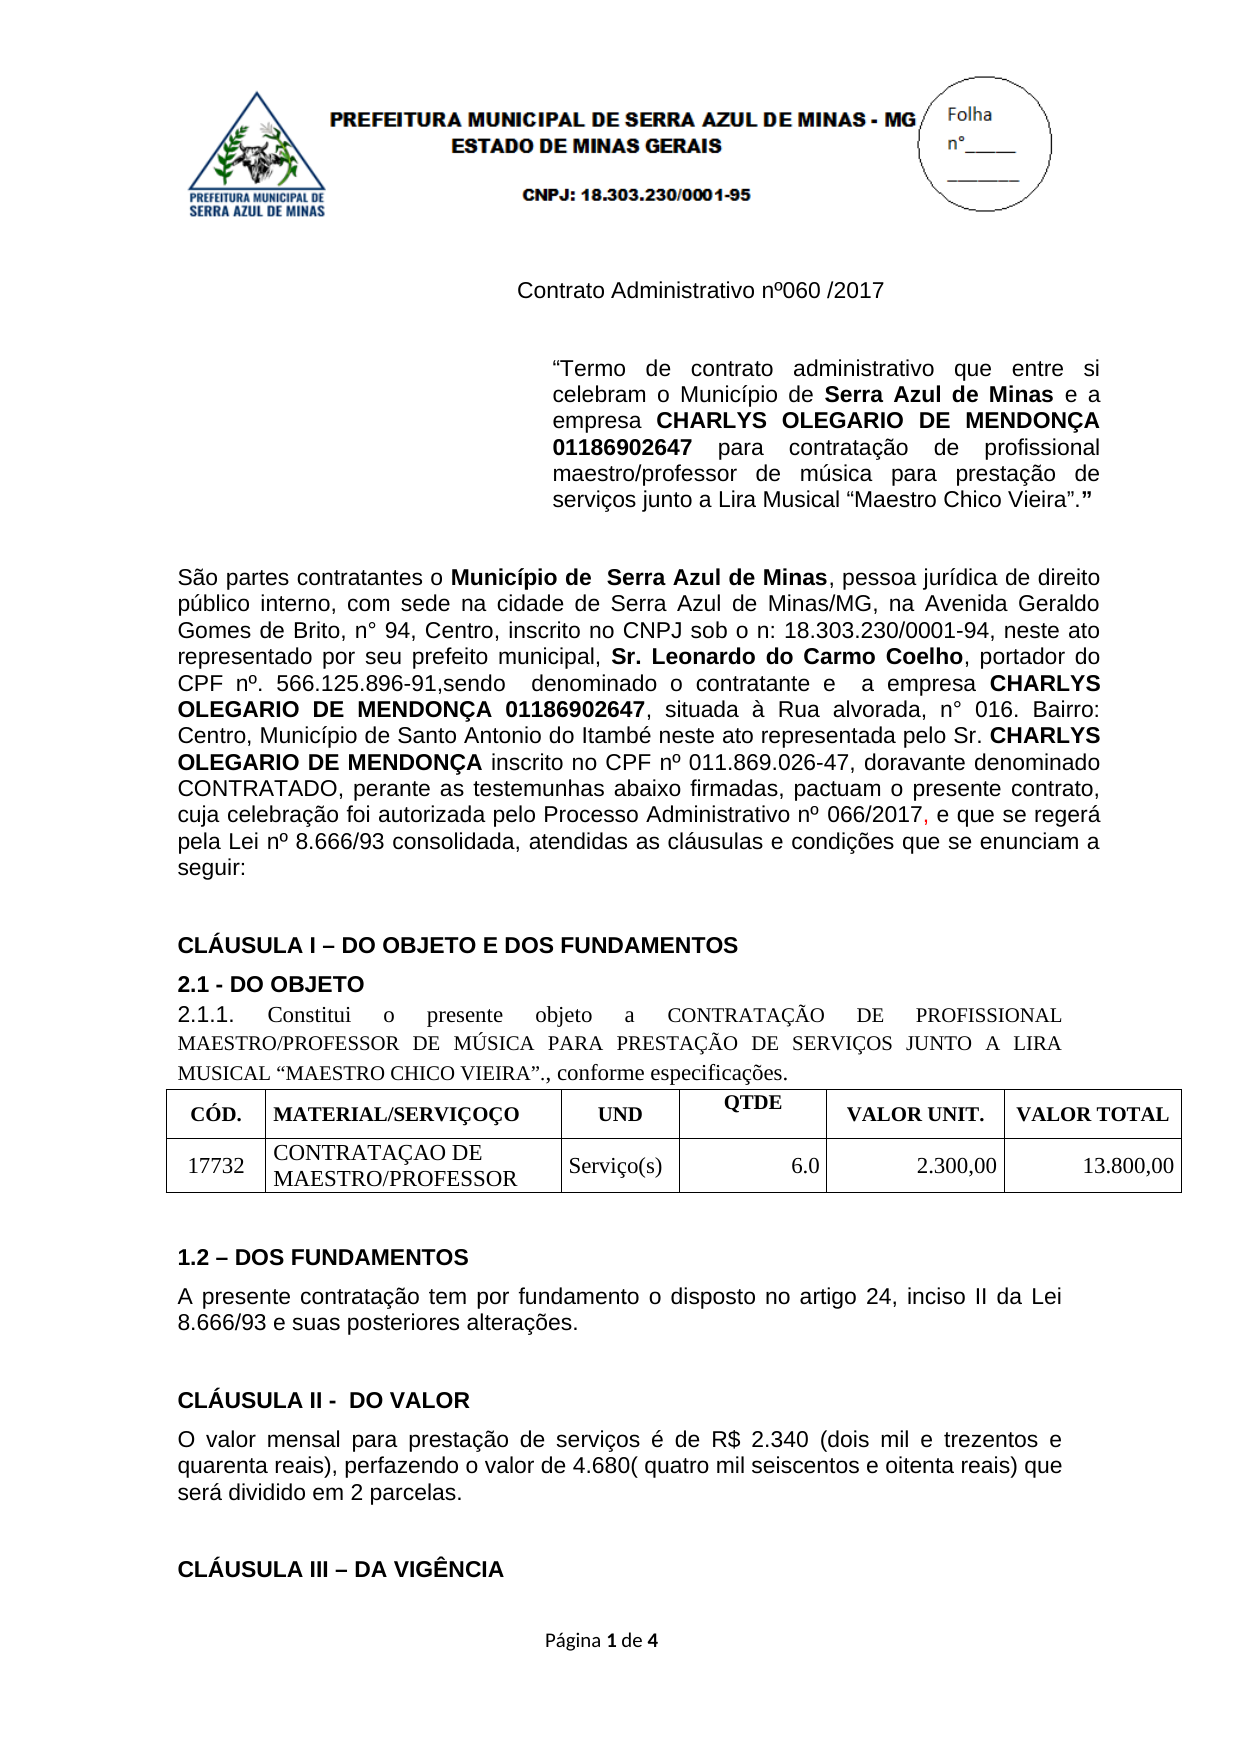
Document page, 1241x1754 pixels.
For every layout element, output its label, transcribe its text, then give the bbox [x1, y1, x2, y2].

picture [177, 73, 1064, 226]
text “Termo de contrato administrativo que entre si celebram o Município de Serra Azul de Minas e a empresa CHARLYS OLEGARIO DE MENDONÇA 01186902647 para contratação de profissional maestro/professor de música para prestação de serviços junto a Lira Musical “Maestro Chico Vieira”.” [552, 354, 1101, 513]
table_header QTDE [680, 1090, 826, 1138]
table_cell Serviço(s) [562, 1139, 679, 1192]
text São partes contratantes o Município de Serra Azul de Minas, pessoa jurídica de direito público interno, com sede na cidade de Serra Azul de Minas/MG, na Avenida Geraldo Gomes de Brito, n° 94, Centro, inscrito no CNPJ sob o n: 18.303.230/0001-94, neste ato representado por seu prefeito municipal, Sr. Leonardo do Carmo Coelho, portador do CPF nº. 566.125.896-91,sendo denominado o contratante e a empresa CHARLYS OLEGARIO DE MENDONÇA 01186902647, situada à Rua alvorada, n° 016. Bairro: Centro, Município de Santo Antonio do Itambé neste ato representada pelo Sr. CHARLYS OLEGARIO DE MENDONÇA inscrito no CPF nº 011.869.026-47, doravante denominado CONTRATADO, perante as testemunhas abaixo firmadas, pactuam o presente contrato, cuja celebração foi autorizada pelo Processo Administrativo nº 066/2017, e que se regerá pela Lei nº 8.666/93 consolidada, atendidas as cláusulas e condições que se enunciam a seguir: [177, 564, 1101, 880]
text 1.2 – DOS FUNDAMENTOS [177, 1244, 1063, 1271]
table_cell 2.300,00 [827, 1139, 1004, 1192]
table_header MATERIAL/SERVIÇOÇO [266, 1090, 561, 1138]
table_header UND [562, 1090, 679, 1138]
text 2.1.1. Constitui o presente objeto a CONTRATAÇÃO DE PROFISSIONAL MAESTRO/PROFESSOR DE MÚSICA PARA PRESTAÇÃO DE SERVIÇOS JUNTO A LIRA MUSICAL “MAESTRO CHICO VIEIRA”., conforme especificações. [177, 1001, 1063, 1085]
text 2.1 - DO OBJETO [177, 971, 1063, 997]
table_header VALOR UNIT. [827, 1090, 1004, 1138]
table_header CÓD. [167, 1090, 265, 1138]
table_cell 6.0 [680, 1139, 826, 1192]
text CLÁUSULA III – DA VIGÊNCIA [177, 1556, 1063, 1583]
table_cell 13.800,00 [1005, 1139, 1181, 1192]
text CLÁUSULA II - DO VALOR [177, 1387, 1063, 1413]
table_cell CONTRATAÇAO DE MAESTRO/PROFESSOR [266, 1139, 561, 1192]
text CLÁUSULA I – DO OBJETO E DOS FUNDAMENTOS [177, 932, 1063, 958]
text O valor mensal para prestação de serviços é de R$ 2.340 (dois mil e trezentos e quarenta reais), perfazendo o valor de 4.680( quatro mil seiscentos e oitenta reais) que será dividido em 2 parcelas. [177, 1426, 1063, 1505]
text Contrato Administrativo nº060 /2017 [177, 277, 1101, 303]
table_header VALOR TOTAL [1005, 1090, 1181, 1138]
text A presente contratação tem por fundamento o disposto no artigo 24, inciso II da Lei 8.666/93 e suas posteriores alterações. [177, 1283, 1063, 1336]
table_cell 17732 [167, 1139, 265, 1192]
